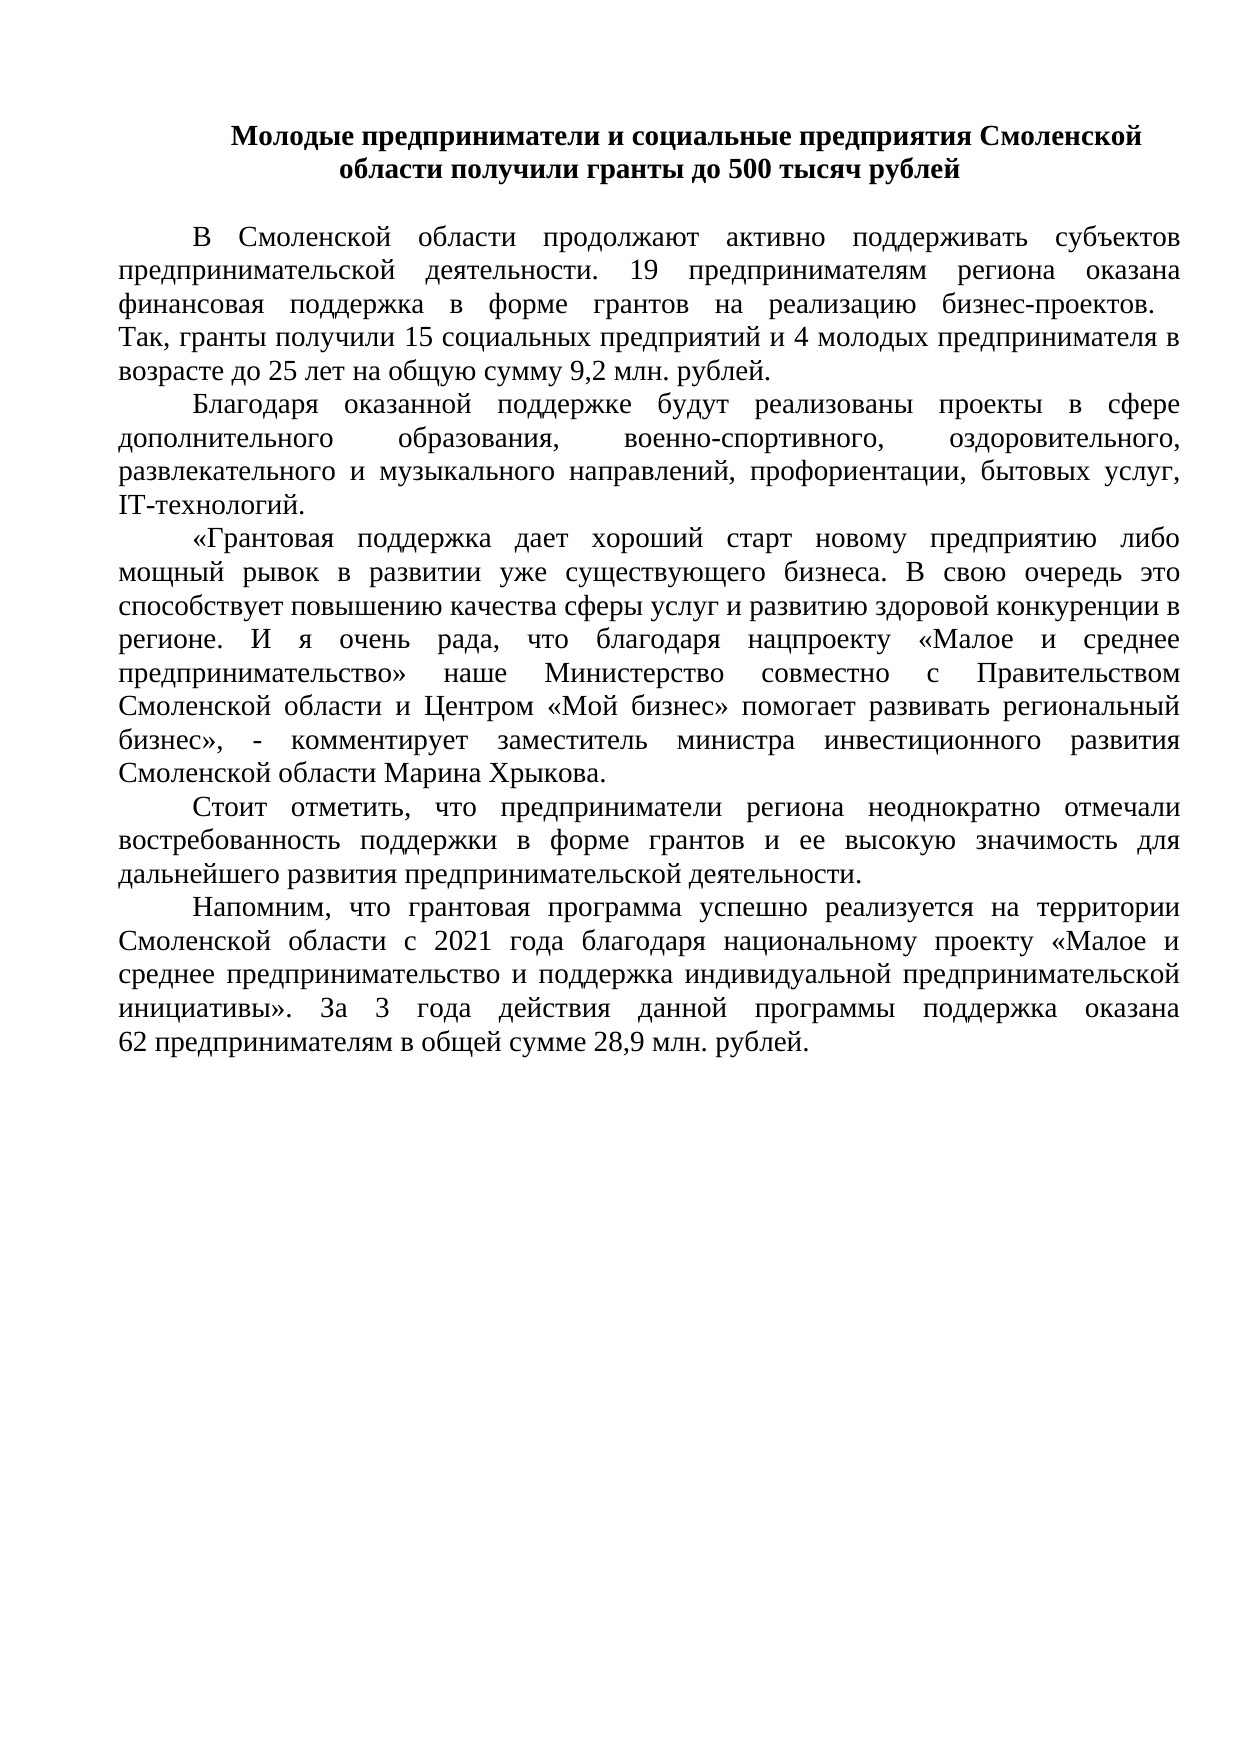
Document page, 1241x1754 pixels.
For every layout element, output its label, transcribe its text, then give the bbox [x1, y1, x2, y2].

text В Смоленской области продолжают активно поддерживать субъектов предпринимательской деятельности. 19 предпринимателям региона оказана финансовая поддержка в форме грантов на реализацию бизнес-проектов. Так, гранты получили 15 социальных предприятий и 4 молодых предпринимателя в возрасте до 25 лет на общую сумму 9,2 млн. рублей. [118, 219, 1181, 386]
text Благодаря оказанной поддержке будут реализованы проекты в сфере дополнительного образования, военно-спортивного, оздоровительного, развлекательного и музыкального направлений, профориентации, бытовых услуг, IT-технологий. [118, 386, 1181, 521]
text «Грантовая поддержка дает хороший старт новому предприятию либо мощный рывок в развитии уже существующего бизнеса. В свою очередь это способствует повышению качества сферы услуг и развитию здоровой конкуренции в регионе. И я очень рада, что благодаря нацпроекту «Малое и среднее предпринимательство» наше Министерство совместно с Правительством Смоленской области и Центром «Мой бизнес» помогает развивать региональный бизнес», - комментирует заместитель министра инвестиционного развития Смоленской области Марина Хрыкова. [118, 521, 1181, 789]
text Напомним, что грантовая программа успешно реализуется на территории Смоленской области с 2021 года благодаря национальному проекту «Малое и среднее предпринимательство и поддержка индивидуальной предпринимательской инициативы». За 3 года действия данной программы поддержка оказана 62 предпринимателям в общей сумме 28,9 млн. рублей. [118, 889, 1181, 1057]
text Стоит отметить, что предприниматели региона неоднократно отмечали востребованность поддержки в форме грантов и ее высокую значимость для дальнейшего развития предпринимательской деятельности. [118, 789, 1181, 889]
text Молодые предприниматели и социальные предприятия Смоленской области получили гранты до 500 тысяч рублей [118, 118, 1181, 185]
